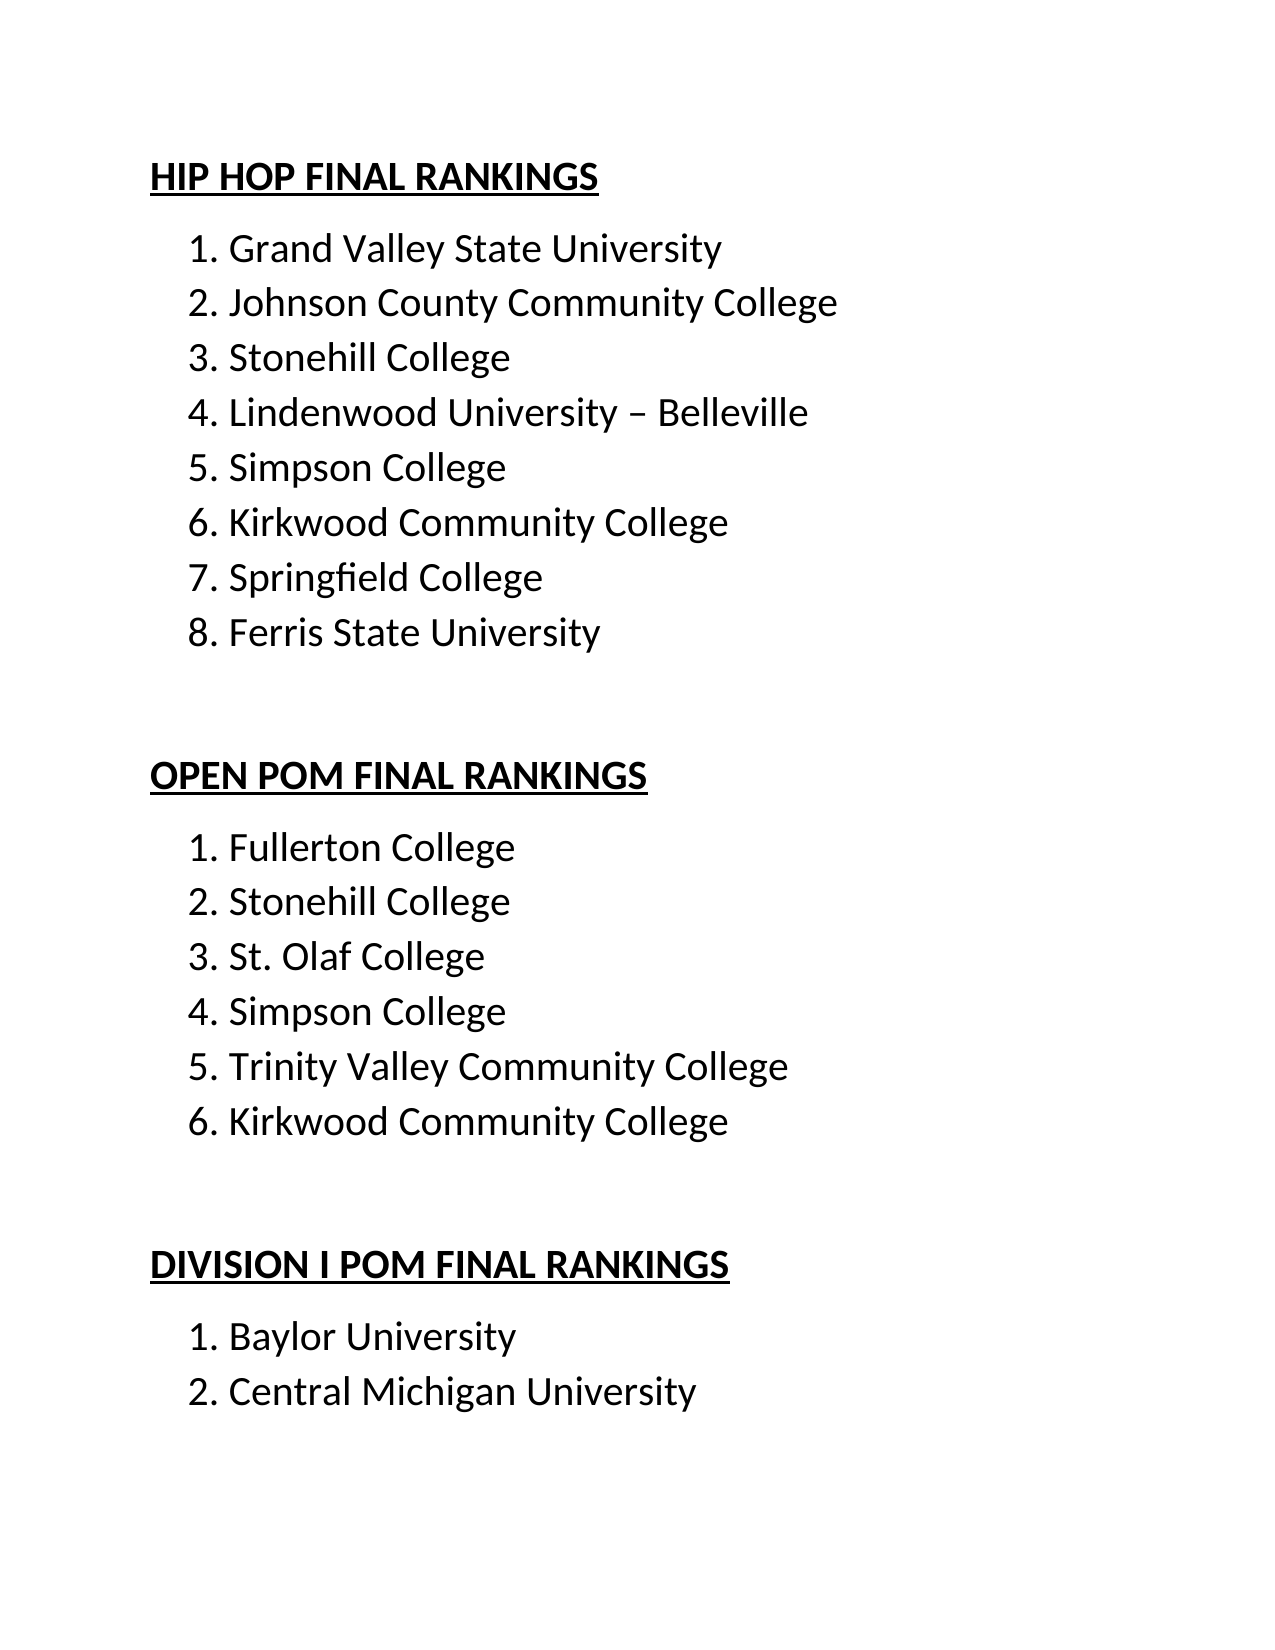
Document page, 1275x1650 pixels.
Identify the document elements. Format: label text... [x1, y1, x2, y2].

list Springfield College [187, 551, 1125, 602]
list Stonehill College [187, 331, 1125, 382]
list Grand Valley State University [187, 222, 1125, 272]
list Baylor University [187, 1310, 1125, 1361]
list St. Olaf College [187, 930, 1125, 981]
list Lindenwood University – Belleville [187, 386, 1125, 437]
list Simpson College [187, 985, 1125, 1036]
list Simpson College [187, 441, 1125, 492]
list Kirkwood Community College [187, 496, 1125, 547]
list Fullerton College [187, 821, 1125, 871]
list Kirkwood Community College [187, 1095, 1125, 1146]
list Johnson County Community College [187, 276, 1125, 327]
list Ferris State University [187, 606, 1125, 657]
text HIP HOP FINAL RANKINGS [150, 150, 1125, 201]
list Central Michigan University [187, 1364, 1125, 1415]
text OPEN POM FINAL RANKINGS [150, 749, 1125, 800]
list Trinity Valley Community College [187, 1040, 1125, 1091]
list Stonehill College [187, 875, 1125, 926]
text DIVISION I POM FINAL RANKINGS [150, 1238, 1125, 1289]
